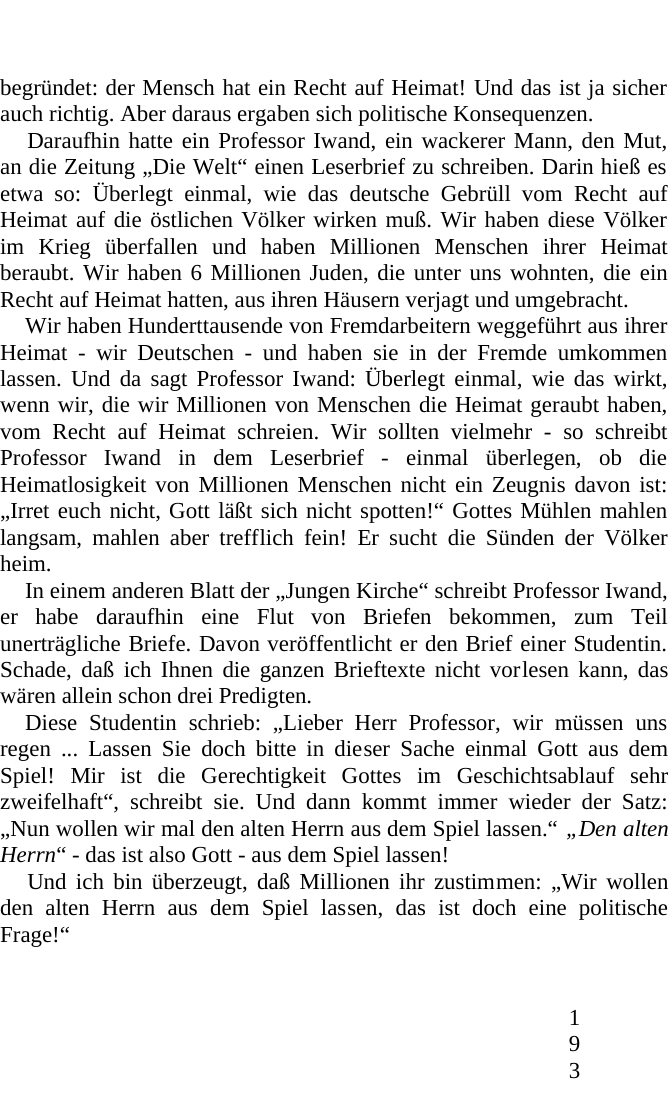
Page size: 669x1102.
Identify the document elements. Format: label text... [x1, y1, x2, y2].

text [0, 74, 669, 127]
text Wir haben Hunderttausende von Fremdarbeitern weggeführt aus ihrer Heimat - wir Deutschen - und haben sie in der Fremde umkommen lassen. Und da sagt Professor Iwand: Überlegt einmal, wie das wirkt, wenn wir, die wir Millionen von Menschen die Heimat geraubt haben, vom Recht auf Heimat schreien. Wir sollten vielmehr - so schreibt Professor Iwand in dem Leserbrief - einmal überlegen, ob die Heimatlosigkeit von Millionen Menschen nicht ein Zeugnis davon ist: „Irret euch nicht, Gott läßt sich nicht spotten!“ Gottes Mühlen mahlen langsam, mahlen aber trefflich fein! Er sucht die Sünden der Völker heim. [0, 312, 669, 577]
text Daraufhin hatte ein Professor Iwand, ein wackerer Mann, den Mut, an die Zeitung „Die Welt“ einen Leserbrief zu schreiben. Darin hieß es etwa so: Überlegt einmal, wie das deutsche Gebrüll vom Recht auf Heimat auf die östlichen Völker wirken muß. Wir haben diese Völker im Krieg überfallen und haben Millionen Menschen ihrer Heimat beraubt. Wir haben 6 Millionen Juden, die unter uns wohnten, die ein Recht auf Heimat hatten, aus ihren Häusern verjagt und umgebracht. [0, 127, 669, 312]
text Diese Studentin schrieb: „Lieber Herr Professor, wir müssen uns regen ... Lassen Sie doch bitte in dieser Sache einmal Gott aus dem Spiel! Mir ist die Gerechtigkeit Gottes im Geschichtsablauf sehr zweifelhaft“, schreibt sie. Und dann kommt immer wieder der Satz: „Nun wollen wir mal den alten Herrn aus dem Spiel lassen.“ „Den alten Herrn“ - das ist also Gott - aus dem Spiel lassen! [0, 709, 669, 868]
text Und ich bin überzeugt, daß Millionen ihr zustimmen: „Wir wollen den alten Herrn aus dem Spiel lassen, das ist doch eine politische Frage!“ [0, 868, 669, 947]
text In einem anderen Blatt der „Jungen Kirche“ schreibt Professor Iwand, er habe daraufhin eine Flut von Briefen bekommen, zum Teil unerträgliche Briefe. Davon veröffentlicht er den Brief einer Studentin. Schade, daß ich Ihnen die ganzen Brieftexte nicht vorlesen kann, das wären allein schon drei Predigten. [0, 577, 669, 709]
